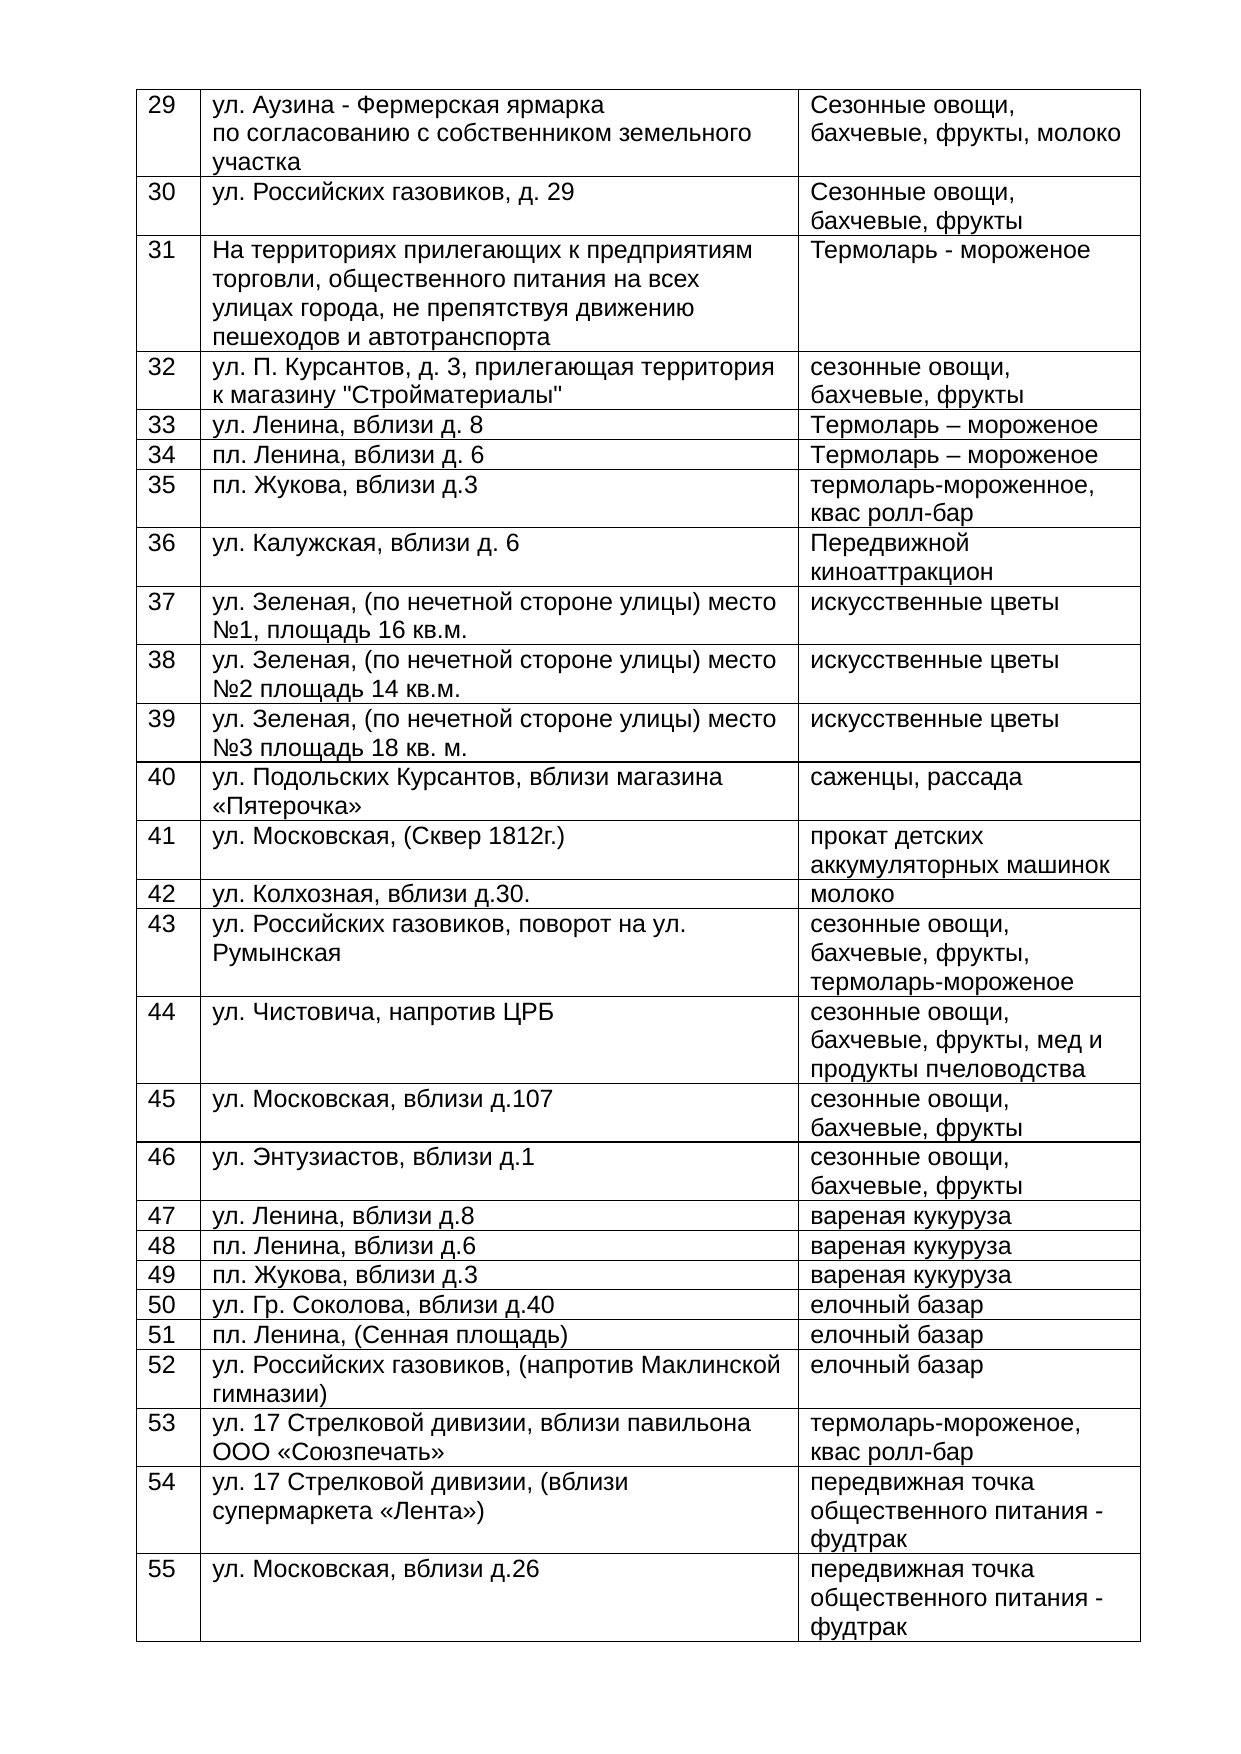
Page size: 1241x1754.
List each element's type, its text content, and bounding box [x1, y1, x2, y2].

table_cell пл. Ленина, (Сенная площадь) [201, 1320, 798, 1349]
table_cell ул. Российских газовиков, (напротив Маклинской гимназии) [201, 1350, 798, 1407]
table_cell 52 [137, 1350, 200, 1407]
table_cell Сезонные овощи, бахчевые, фрукты, молоко [799, 90, 1140, 176]
table_cell ул. Зеленая, (по нечетной стороне улицы) место №2 площадь 14 кв.м. [201, 645, 798, 703]
table_cell 48 [137, 1231, 200, 1259]
table_cell пл. Ленина, вблизи д. 6 [201, 440, 798, 469]
table_cell ул. Ленина, вблизи д.8 [201, 1201, 798, 1230]
table_cell 29 [137, 90, 200, 176]
table_cell ул. 17 Стрелковой дивизии, (вблизи супермаркета «Лента») [201, 1467, 798, 1553]
table_cell сезонные овощи, бахчевые, фрукты, термоларь-мороженое [799, 909, 1140, 996]
table_cell 32 [137, 352, 200, 409]
table_cell 39 [137, 704, 200, 761]
table_cell ул. Московская, вблизи д.26 [201, 1554, 798, 1641]
table_cell 35 [137, 470, 200, 527]
table_cell молоко [799, 880, 1140, 908]
table_cell ул. Московская, (Сквер 1812г.) [201, 821, 798, 878]
table_cell ул. Энтузиастов, вблизи д.1 [201, 1143, 798, 1200]
table_cell 50 [137, 1290, 200, 1319]
table_cell 45 [137, 1084, 200, 1141]
table_cell искусственные цветы [799, 645, 1140, 703]
table_cell Передвижной киноаттракцион [799, 528, 1140, 586]
table_cell 51 [137, 1320, 200, 1349]
table_cell 43 [137, 909, 200, 996]
table_cell 55 [137, 1554, 200, 1641]
table_cell ул. Колхозная, вблизи д.30. [201, 880, 798, 908]
table_cell вареная кукуруза [799, 1201, 1140, 1230]
table_cell Термоларь – мороженое [799, 410, 1140, 439]
table_cell 41 [137, 821, 200, 878]
table_cell термоларь-мороженное, квас ролл-бар [799, 470, 1140, 527]
table_cell 54 [137, 1467, 200, 1553]
table_cell ул. Чистовича, напротив ЦРБ [201, 997, 798, 1083]
table_cell Сезонные овощи, бахчевые, фрукты [799, 177, 1140, 234]
table_cell ул. Подольских Курсантов, вблизи магазина «Пятерочка» [201, 763, 798, 820]
table_cell елочный базар [799, 1350, 1140, 1407]
table_cell На территориях прилегающих к предприятиям торговли, общественного питания на всех улицах города, не препятствуя движению пешеходов и автотранспорта [201, 236, 798, 351]
table_cell 33 [137, 410, 200, 439]
table_cell ул. 17 Стрелковой дивизии, вблизи павильона ООО «Союзпечать» [201, 1409, 798, 1466]
table_cell ул. Аузина - Фермерская ярмарка по согласованию с собственником земельного участка [201, 90, 798, 176]
table_cell вареная кукуруза [799, 1261, 1140, 1289]
table_cell 34 [137, 440, 200, 469]
table_cell 36 [137, 528, 200, 586]
table_cell искусственные цветы [799, 587, 1140, 644]
table_cell саженцы, рассада [799, 763, 1140, 820]
table_cell пл. Жукова, вблизи д.3 [201, 1261, 798, 1289]
table_cell 31 [137, 236, 200, 351]
table_cell елочный базар [799, 1320, 1140, 1349]
table_cell Термоларь – мороженое [799, 440, 1140, 469]
table_cell ул. Российских газовиков, д. 29 [201, 177, 798, 234]
table_cell 38 [137, 645, 200, 703]
table_cell ул. Зеленая, (по нечетной стороне улицы) место №1, площадь 16 кв.м. [201, 587, 798, 644]
table_cell передвижная точка общественного питания - фудтрак [799, 1554, 1140, 1641]
table_cell термоларь-мороженое, квас ролл-бар [799, 1409, 1140, 1466]
table_cell ул. П. Курсантов, д. 3, прилегающая территория к магазину "Стройматериалы" [201, 352, 798, 409]
table_cell 30 [137, 177, 200, 234]
table_cell пл. Жукова, вблизи д.3 [201, 470, 798, 527]
table_cell 49 [137, 1261, 200, 1289]
table_cell 37 [137, 587, 200, 644]
table_cell 42 [137, 880, 200, 908]
table_cell сезонные овощи, бахчевые, фрукты, мед и продукты пчеловодства [799, 997, 1140, 1083]
table_cell ул. Калужская, вблизи д. 6 [201, 528, 798, 586]
table_cell ул. Российских газовиков, поворот на ул. Румынская [201, 909, 798, 996]
table_cell вареная кукуруза [799, 1231, 1140, 1259]
table_cell елочный базар [799, 1290, 1140, 1319]
table_cell искусственные цветы [799, 704, 1140, 761]
table_cell прокат детских аккумуляторных машинок [799, 821, 1140, 878]
table_cell ул. Московская, вблизи д.107 [201, 1084, 798, 1141]
table_cell сезонные овощи, бахчевые, фрукты [799, 1143, 1140, 1200]
table_cell передвижная точка общественного питания - фудтрак [799, 1467, 1140, 1553]
table_cell 46 [137, 1143, 200, 1200]
table_cell Термоларь - мороженое [799, 236, 1140, 351]
table_cell ул. Ленина, вблизи д. 8 [201, 410, 798, 439]
table_cell сезонные овощи, бахчевые, фрукты [799, 1084, 1140, 1141]
table_cell ул. Зеленая, (по нечетной стороне улицы) место №3 площадь 18 кв. м. [201, 704, 798, 761]
table_cell пл. Ленина, вблизи д.6 [201, 1231, 798, 1259]
table_cell 47 [137, 1201, 200, 1230]
table_cell ул. Гр. Соколова, вблизи д.40 [201, 1290, 798, 1319]
table_cell 44 [137, 997, 200, 1083]
table_cell сезонные овощи, бахчевые, фрукты [799, 352, 1140, 409]
table_cell 53 [137, 1409, 200, 1466]
table_cell 40 [137, 763, 200, 820]
